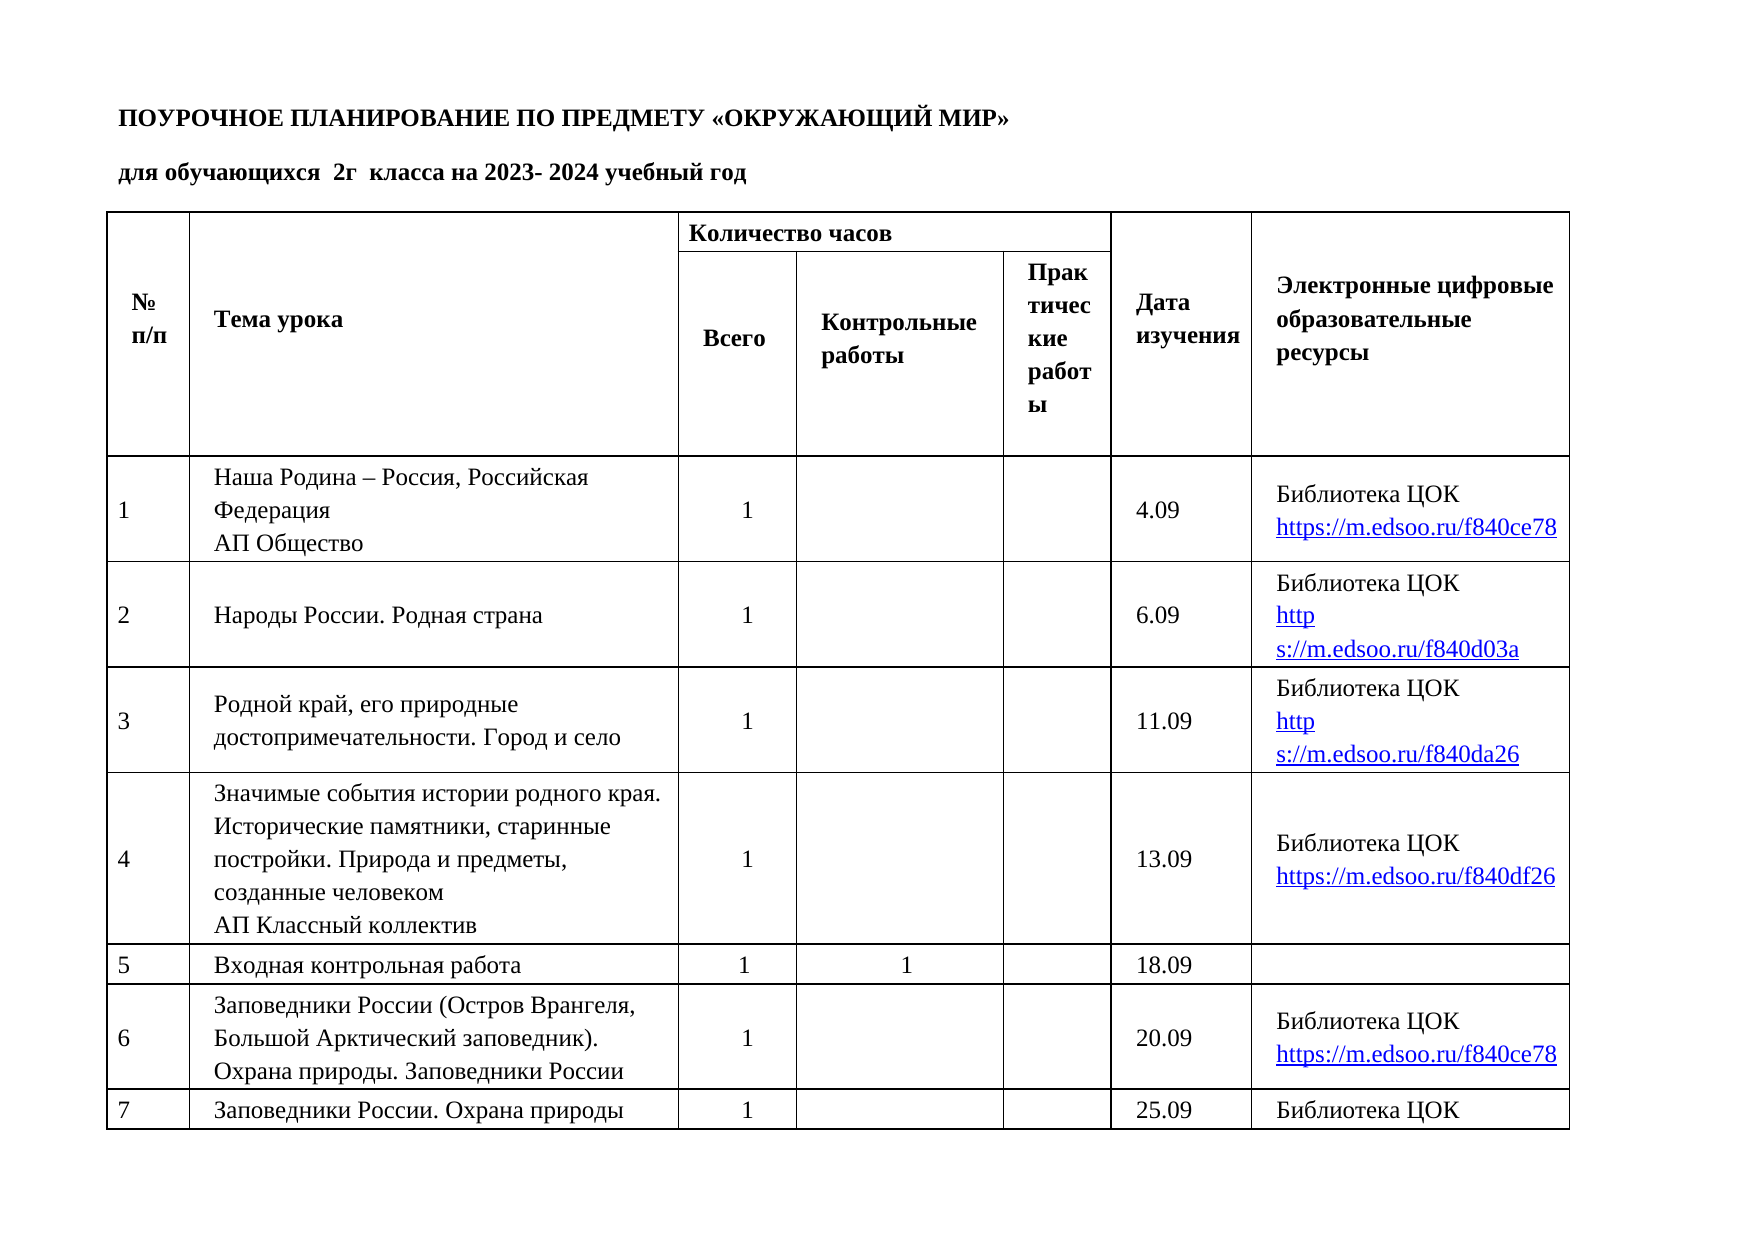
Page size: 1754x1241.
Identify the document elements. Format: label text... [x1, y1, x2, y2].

table_cell Наша Родина ‒ Россия, Российская Федерация АП Общество [190, 457, 678, 561]
table_cell 5 [108, 945, 189, 983]
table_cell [1252, 1090, 1569, 1128]
table_cell 6.09 [1112, 562, 1251, 666]
table_cell Библиотека ЦОК https://m.edsoo.ru/f840d03a [1252, 562, 1569, 666]
table_cell 1 [679, 668, 796, 772]
table_cell 11.09 [1112, 668, 1251, 772]
table_cell [1004, 945, 1110, 983]
table_cell 1 [679, 562, 796, 666]
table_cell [190, 1090, 678, 1128]
table_header № п/п [108, 213, 189, 455]
table_cell Значимые события истории родного края. Исторические памятники, старинные постройки. Природа и предметы, созданные человеком АП Классный коллектив [190, 773, 678, 943]
table_header Тема урока [190, 213, 678, 455]
table_cell 1 [797, 945, 1003, 983]
table_cell Библиотека ЦОК https://m.edsoo.ru/f840da26 [1252, 668, 1569, 772]
table_header Дата изучения [1112, 213, 1251, 455]
table_cell [797, 562, 1003, 666]
table_cell 2 [108, 562, 189, 666]
table_cell [1252, 945, 1569, 983]
table_cell 1 [679, 457, 796, 561]
table_cell Всего [679, 252, 796, 455]
table_cell 7 [108, 1090, 189, 1128]
table_cell 3 [108, 668, 189, 772]
table_cell Заповедники России (Остров Врангеля, Большой Арктический заповедник). Охрана природы. Заповедники России [190, 985, 678, 1088]
table_cell [1004, 985, 1110, 1088]
table_cell Контрольные работы [797, 252, 1003, 455]
table_cell 1 [679, 945, 796, 983]
table_cell Родной край, его природные достопримечательности. Город и село [190, 668, 678, 772]
table_cell [797, 985, 1003, 1088]
table_cell Библиотека ЦОК https://m.edsoo.ru/f840ce78 [1252, 985, 1569, 1088]
table_cell 18.09 [1112, 945, 1251, 983]
table_cell [1004, 1090, 1110, 1128]
table_cell 4 [108, 773, 189, 943]
table_cell [797, 457, 1003, 561]
text ПОУРОЧНОЕ ПЛАНИРОВАНИЕ ПО ПРЕДМЕТУ «ОКРУЖАЮЩИЙ МИР» [118, 103, 1636, 132]
table_cell 6 [108, 985, 189, 1088]
table_cell 1 [679, 773, 796, 943]
table_cell 4.09 [1112, 457, 1251, 561]
table_cell [1004, 457, 1110, 561]
table_cell 1 [108, 457, 189, 561]
table_header Количество часов [679, 213, 1110, 251]
table_cell 20.09 [1112, 985, 1251, 1088]
table_cell 13.09 [1112, 773, 1251, 943]
table_cell Практические работы [1004, 252, 1110, 455]
text для обучающихся 2г класса на 2023- 2024 учебный год [118, 157, 1636, 186]
table_cell 1 [679, 985, 796, 1088]
table_cell [1004, 773, 1110, 943]
table_header Электронные цифровые образовательные ресурсы [1252, 213, 1569, 455]
table_cell [797, 668, 1003, 772]
table_cell Библиотека ЦОК https://m.edsoo.ru/f840df26 [1252, 773, 1569, 943]
table_cell 25.09 [1112, 1090, 1251, 1128]
table_cell 1 [679, 1090, 796, 1128]
table_cell Входная контрольная работа [190, 945, 678, 983]
table_cell Библиотека ЦОК https://m.edsoo.ru/f840ce78 [1252, 457, 1569, 561]
table_cell [797, 1090, 1003, 1128]
table_cell Народы России. Родная страна [190, 562, 678, 666]
table_cell [797, 773, 1003, 943]
table_cell [1004, 562, 1110, 666]
table_cell [1004, 668, 1110, 772]
